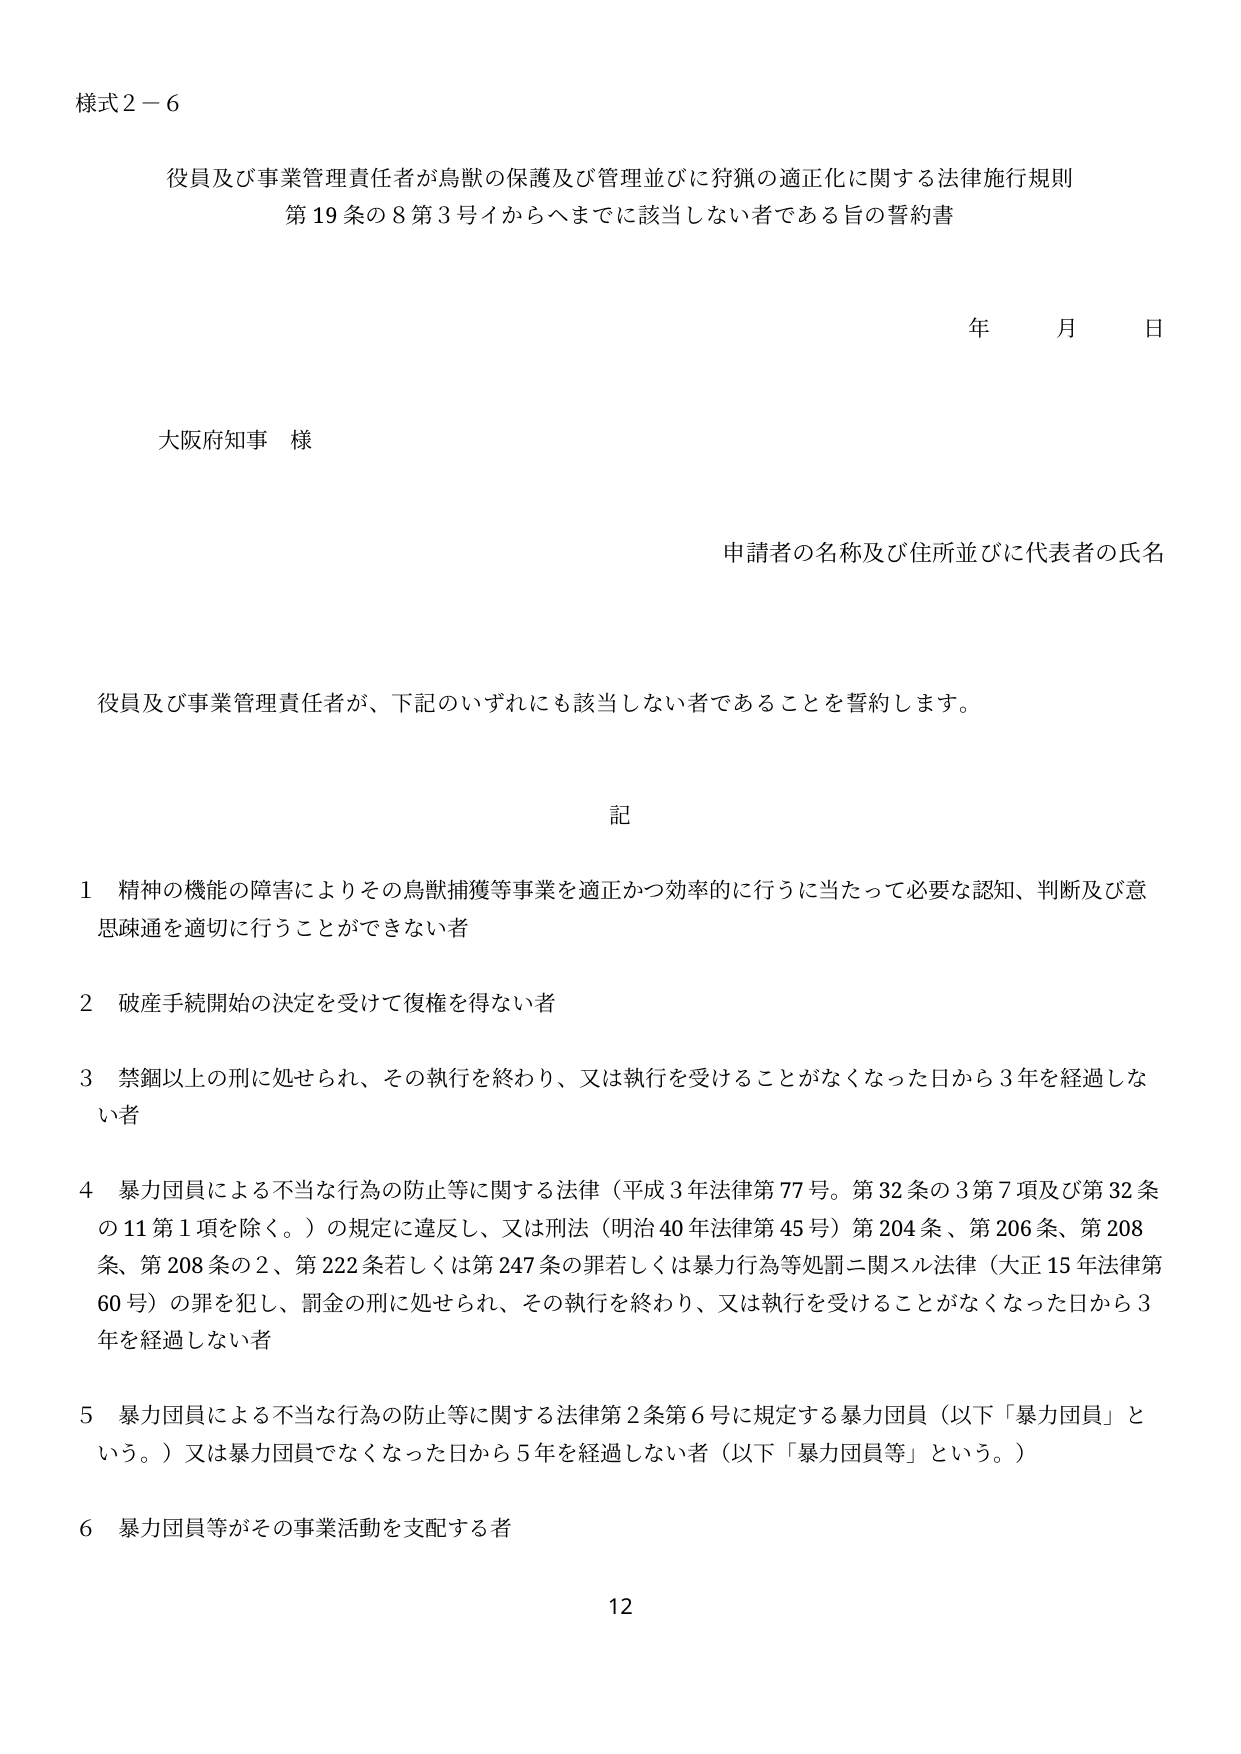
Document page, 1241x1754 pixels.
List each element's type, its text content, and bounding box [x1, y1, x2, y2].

text 大阪府知事 様 [75, 421, 1165, 458]
text 記 [75, 796, 1165, 833]
text ２ 破産手続開始の決定を受けて復権を得ない者 [75, 983, 1165, 1021]
text 役員及び事業管理責任者が、下記のいずれにも該当しない者であることを誓約します。 [75, 683, 1165, 721]
text ４ 暴力団員による不当な行為の防止等に関する法律（平成３年法律第77号。第32条の３第７項及び第32条の11第１項を除く。）の規定に違反し、又は刑法（明治40年法律第45号）第204条 、第206条、第208条、第208条の２、第222条若しくは第247条の罪若しくは暴力行為等処罰ニ関スル法律（大正15年法律第60号）の罪を犯し、罰金の刑に処せられ、その執行を終わり、又は執行を受けることがなくなった日から３年を経過しない者 [75, 1171, 1165, 1358]
text 申請者の名称及び住所並びに代表者の氏名 [75, 533, 1165, 571]
text ５ 暴力団員による不当な行為の防止等に関する法律第２条第６号に規定する暴力団員（以下「暴力団員」という。）又は暴力団員でなくなった日から５年を経過しない者（以下「暴力団員等」という。） [75, 1396, 1165, 1471]
text 様式２－６ [75, 83, 1165, 121]
text 第19条の８第３号イからヘまでに該当しない者である旨の誓約書 [75, 196, 1165, 233]
text ３ 禁錮以上の刑に処せられ、その執行を終わり、又は執行を受けることがなくなった日から３年を経過しない者 [75, 1058, 1165, 1133]
text １ 精神の機能の障害によりその鳥獣捕獲等事業を適正かつ効率的に行うに当たって必要な認知、判断及び意思疎通を適切に行うことができない者 [75, 871, 1165, 946]
text ６ 暴力団員等がその事業活動を支配する者 [75, 1508, 1165, 1546]
text 役員及び事業管理責任者が鳥獣の保護及び管理並びに狩猟の適正化に関する法律施行規則 [75, 158, 1165, 196]
text 年 月 日 [75, 308, 1165, 346]
